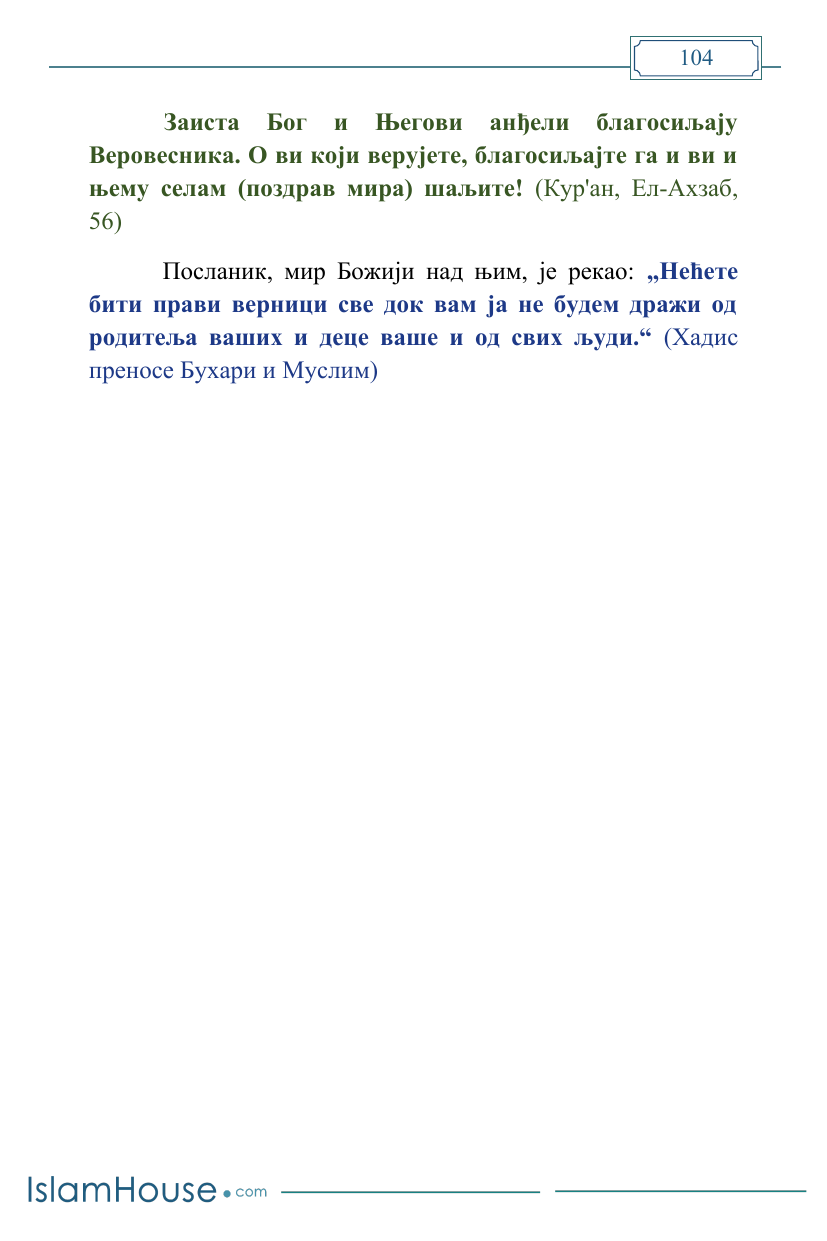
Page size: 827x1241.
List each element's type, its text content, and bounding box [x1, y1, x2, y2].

picture [548, 1170, 807, 1208]
text Посланик, мир Божији над њим, је рекао: „Нећете бити прави верници све док вам ја не будем дражи од родитеља ваших и деце ваше и од свих људи.“ (Хадис преносе Бухари и Муслим) [89, 256, 738, 384]
picture [20, 1171, 541, 1209]
text Заиста Бог и Његови анђели благосиљају Веровесника. О ви који верујете, благосиљајте га и ви и њему селам (поздрав мира) шаљите! (Кур'ан, Ел-Ахзаб, 56) [89, 107, 738, 235]
